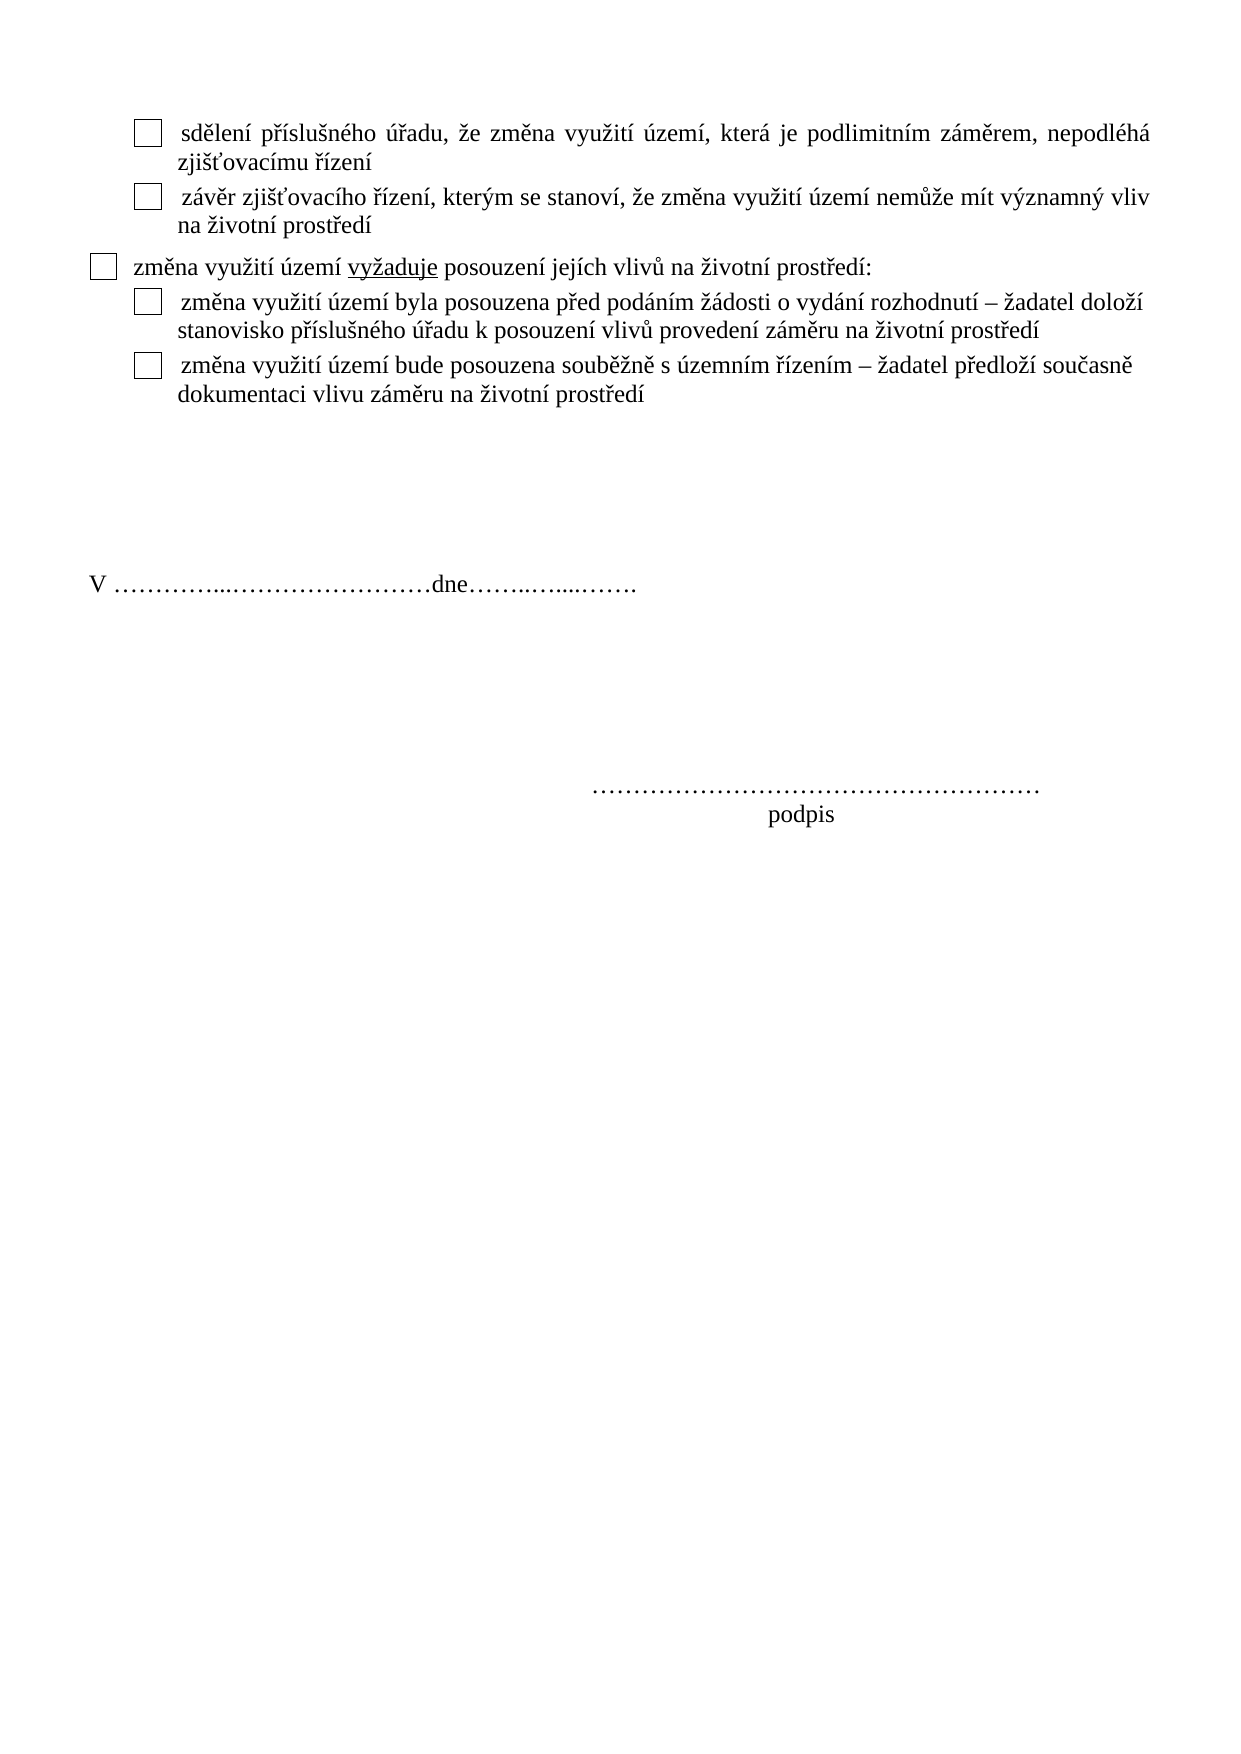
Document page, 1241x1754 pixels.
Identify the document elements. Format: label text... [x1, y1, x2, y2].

text závěr zjišťovacího řízení, kterým se stanoví, že změna využití území nemůže mít významný vliv na životní prostředí [89, 182, 1152, 239]
text ……………………………………………… [591, 771, 1152, 799]
text sdělení příslušného úřadu, že změna využití území, která je podlimitním záměrem, nepodléhá zjišťovacímu řízení [89, 118, 1152, 176]
text změna využití území byla posouzena před podáním žádosti o vydání rozhodnutí – žadatel doloží stanovisko příslušného úřadu k posouzení vlivů provedení záměru na životní prostředí [89, 287, 1152, 344]
text V …………...……………………dne……..…....……. [89, 569, 1152, 598]
text změna využití území vyžaduje posouzení jejích vlivů na životní prostředí: [89, 252, 1152, 281]
text změna využití území bude posouzena souběžně s územním řízením – žadatel předloží současně dokumentaci vlivu záměru na životní prostředí [89, 351, 1152, 408]
text podpis [768, 799, 1152, 828]
